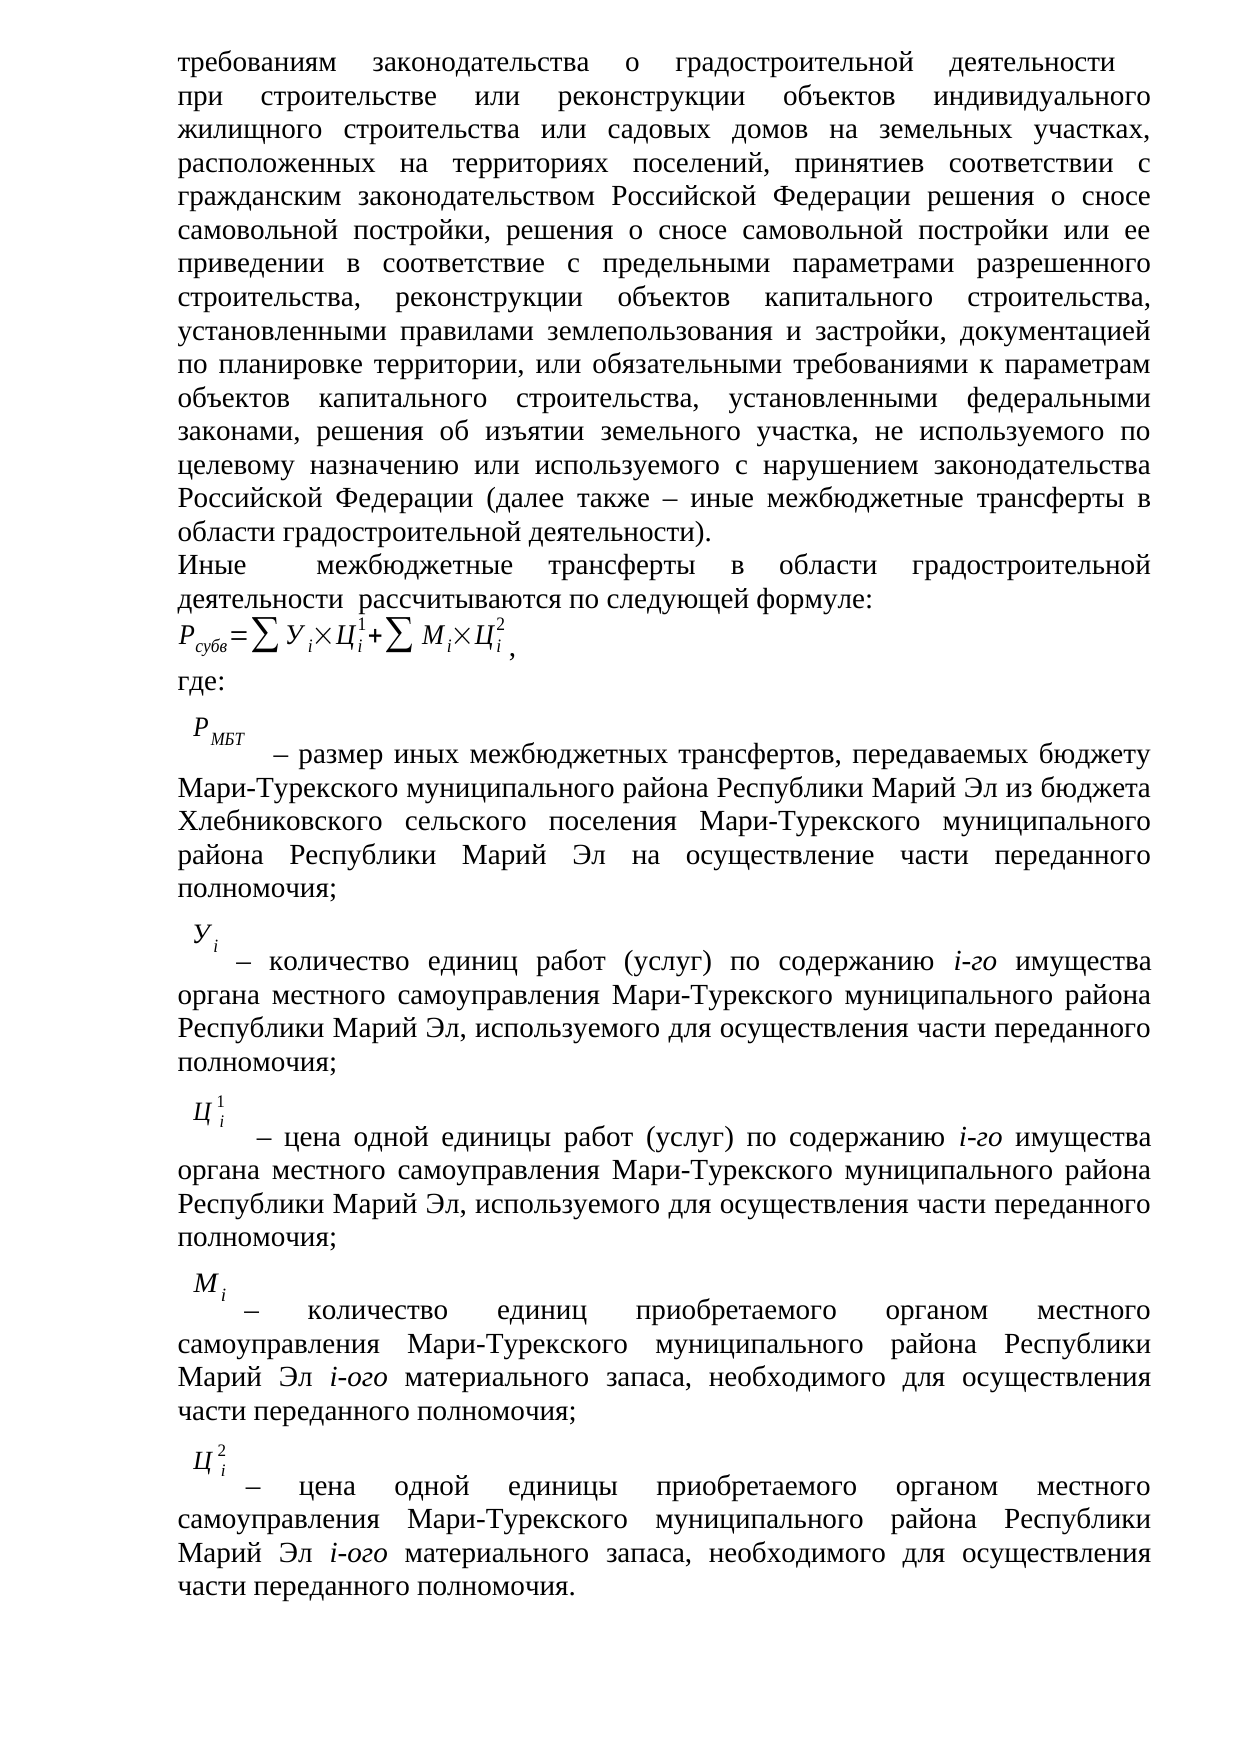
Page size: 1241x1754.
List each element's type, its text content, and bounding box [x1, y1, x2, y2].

text , [177, 614, 1152, 663]
text Иные межбюджетные трансферты в области градостроительной деятельности рассчитываются по следующей формуле: [177, 547, 1152, 581]
text Иные межбюджетные трансферты в области градостроительной деятельности рассчитываются по следующей формуле: [343, 581, 1152, 614]
text – цена одной единицы работ (услуг) по содержанию i-го имущества органа местного самоуправления Мари-Турекского муниципального района Республики Марий Эл, используемого для осуществления части переданного полномочия; [177, 1078, 1152, 1253]
text – цена одной единицы приобретаемого органом местного самоуправления Мари-Турекского муниципального района Республики Марий Эл i-ого материального запаса, необходимого для осуществления части переданного полномочия. [177, 1427, 1152, 1602]
text – количество единиц приобретаемого органом местного самоуправления Мари-Турекского муниципального района Республики Марий Эл i-ого материального запаса, необходимого для осуществления части переданного полномочия; [177, 1253, 1152, 1427]
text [177, 44, 1152, 547]
text где: [177, 663, 1152, 697]
text – количество единиц работ (услуг) по содержанию i-го имущества органа местного самоуправления Мари-Турекского муниципального района Республики Марий Эл, используемого для осуществления части переданного полномочия; [177, 904, 1152, 1078]
text – размер иных межбюджетных трансфертов, передаваемых бюджету Мари-Турекского муниципального района Республики Марий Эл из бюджета Хлебниковского сельского поселения Мари-Турекского муниципального района Республики Марий Эл на осуществление части переданного полномочия; [177, 697, 1152, 904]
